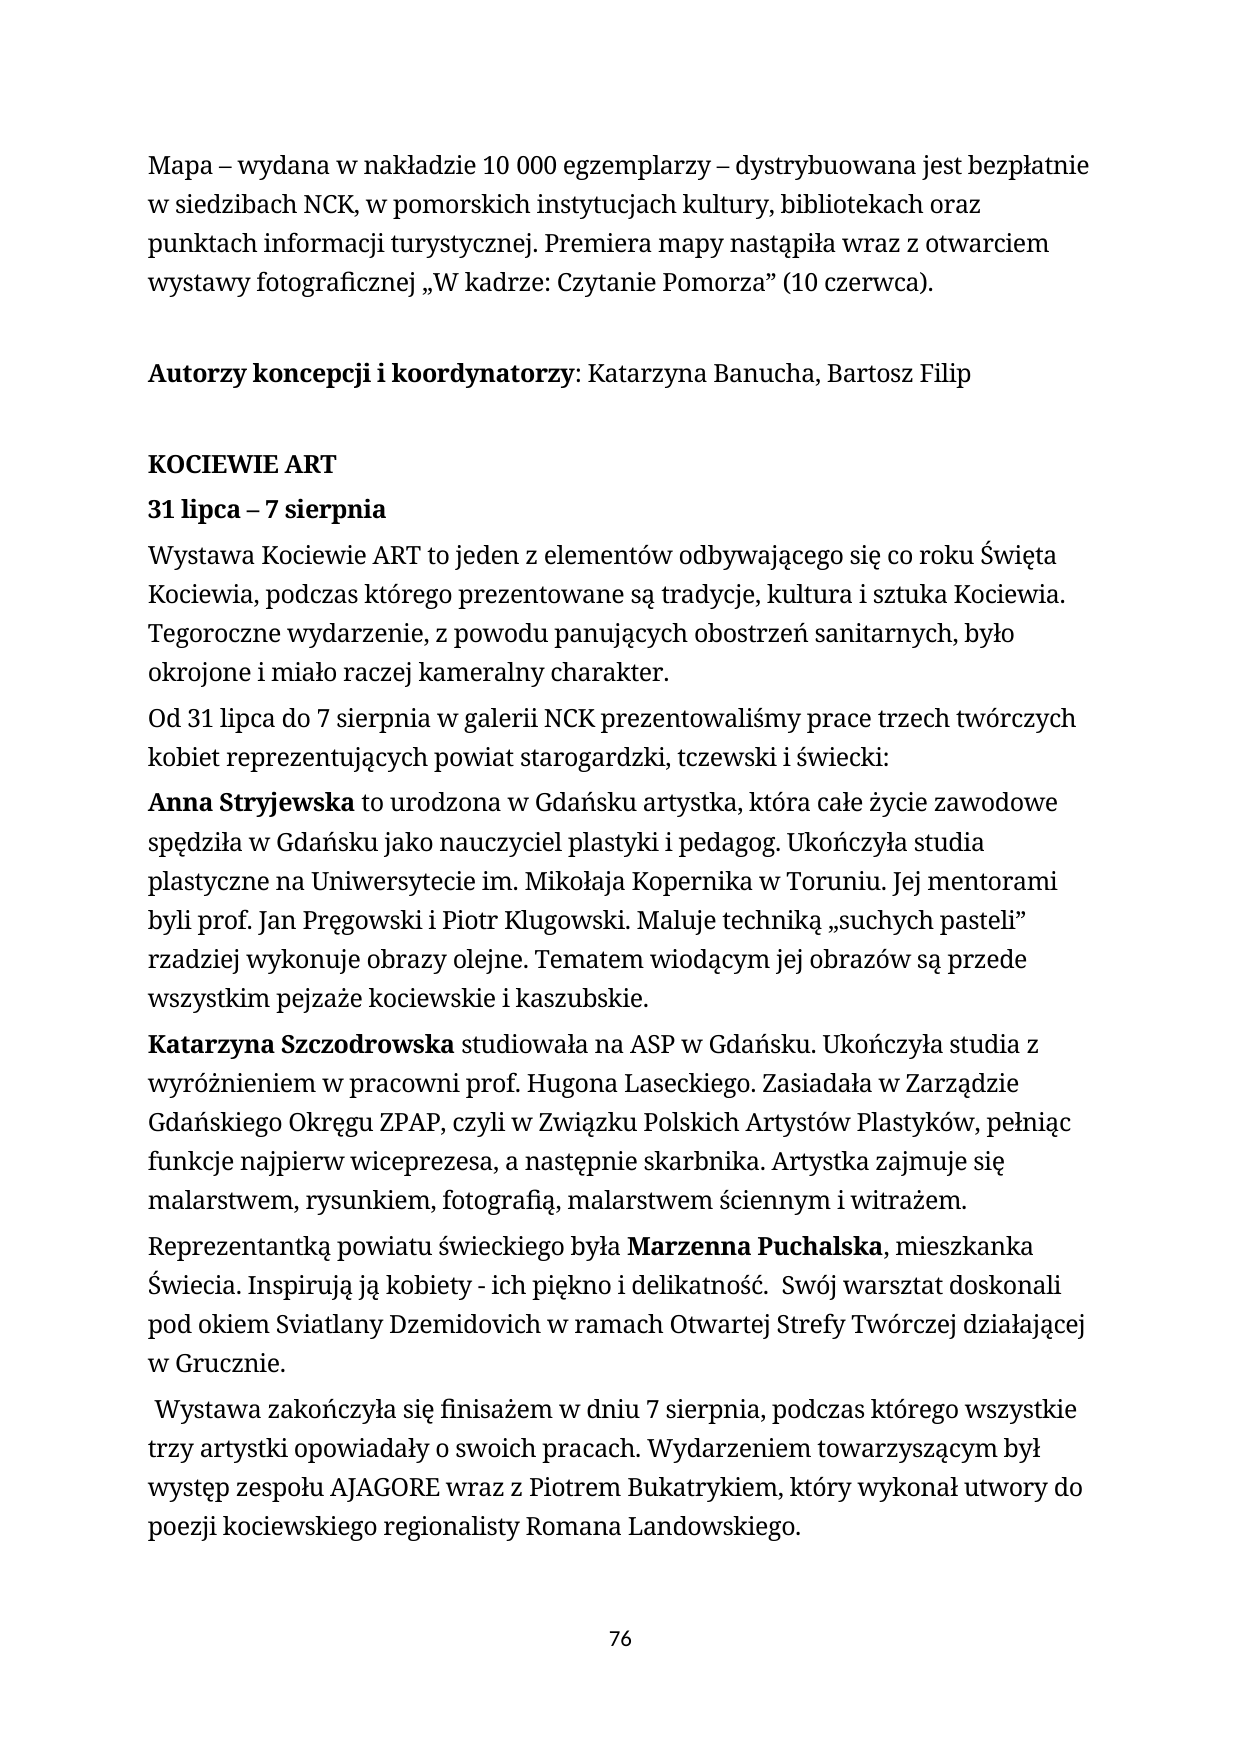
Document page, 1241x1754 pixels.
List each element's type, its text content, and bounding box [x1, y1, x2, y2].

text 31 lipca – 7 sierpnia [148, 492, 1093, 526]
text Wystawa Kociewie ART to jeden z elementów odbywającego się co roku Święta Kociewia, podczas którego prezentowane są tradycje, kultura i sztuka Kociewia. Tegoroczne wydarzenie, z powodu panujących obostrzeń sanitarnych, było okrojone i miało raczej kameralny charakter. [148, 538, 1093, 689]
text Reprezentantką powiatu świeckiego była Marzenna Puchalska, mieszkanka Świecia. Inspirują ją kobiety - ich piękno i delikatność. Swój warsztat doskonali pod okiem Sviatlany Dzemidovich w ramach Otwartej Strefy Twórczej działającej w Grucznie. [148, 1228, 1093, 1380]
text Anna Stryjewska to urodzona w Gdańsku artystka, która całe życie zawodowe spędziła w Gdańsku jako nauczyciel plastyki i pedagog. Ukończyła studia plastyczne na Uniwersytecie im. Mikołaja Kopernika w Toruniu. Jej mentorami byli prof. Jan Pręgowski i Piotr Klugowski. Maluje techniką „suchych pasteli” rzadziej wykonuje obrazy olejne. Tematem wiodącym jej obrazów są przede wszystkim pejzaże kociewskie i kaszubskie. [148, 785, 1093, 1015]
text Wystawa zakończyła się finisażem w dniu 7 sierpnia, podczas którego wszystkie trzy artystki opowiadały o swoich pracach. Wydarzeniem towarzyszącym był występ zespołu AJAGORE wraz z Piotrem Bukatrykiem, który wykonał utwory do poezji kociewskiego regionalisty Romana Landowskiego. [148, 1391, 1093, 1543]
text Mapa – wydana w nakładzie 10 000 egzemplarzy – dystrybuowana jest bezpłatnie w siedzibach NCK, w pomorskich instytucjach kultury, bibliotekach oraz punktach informacji turystycznej. Premiera mapy nastąpiła wraz z otwarciem wystawy fotograficznej „W kadrze: Czytanie Pomorza” (10 czerwca). [148, 148, 1093, 299]
text KOCIEWIE ART [148, 447, 1093, 481]
text Katarzyna Szczodrowska studiowała na ASP w Gdańsku. Ukończyła studia z wyróżnieniem w pracowni prof. Hugona Laseckiego. Zasiadała w Zarządzie Gdańskiego Okręgu ZPAP, czyli w Związku Polskich Artystów Plastyków, pełniąc funkcje najpierw wiceprezesa, a następnie skarbnika. Artystka zajmuje się malarstwem, rysunkiem, fotografią, malarstwem ściennym i witrażem. [148, 1026, 1093, 1217]
text Od 31 lipca do 7 sierpnia w galerii NCK prezentowaliśmy prace trzech twórczych kobiet reprezentujących powiat starogardzki, tczewski i świecki: [148, 701, 1093, 774]
text Autorzy koncepcji i koordynatorzy: Katarzyna Banucha, Bartosz Filip [148, 356, 1093, 390]
